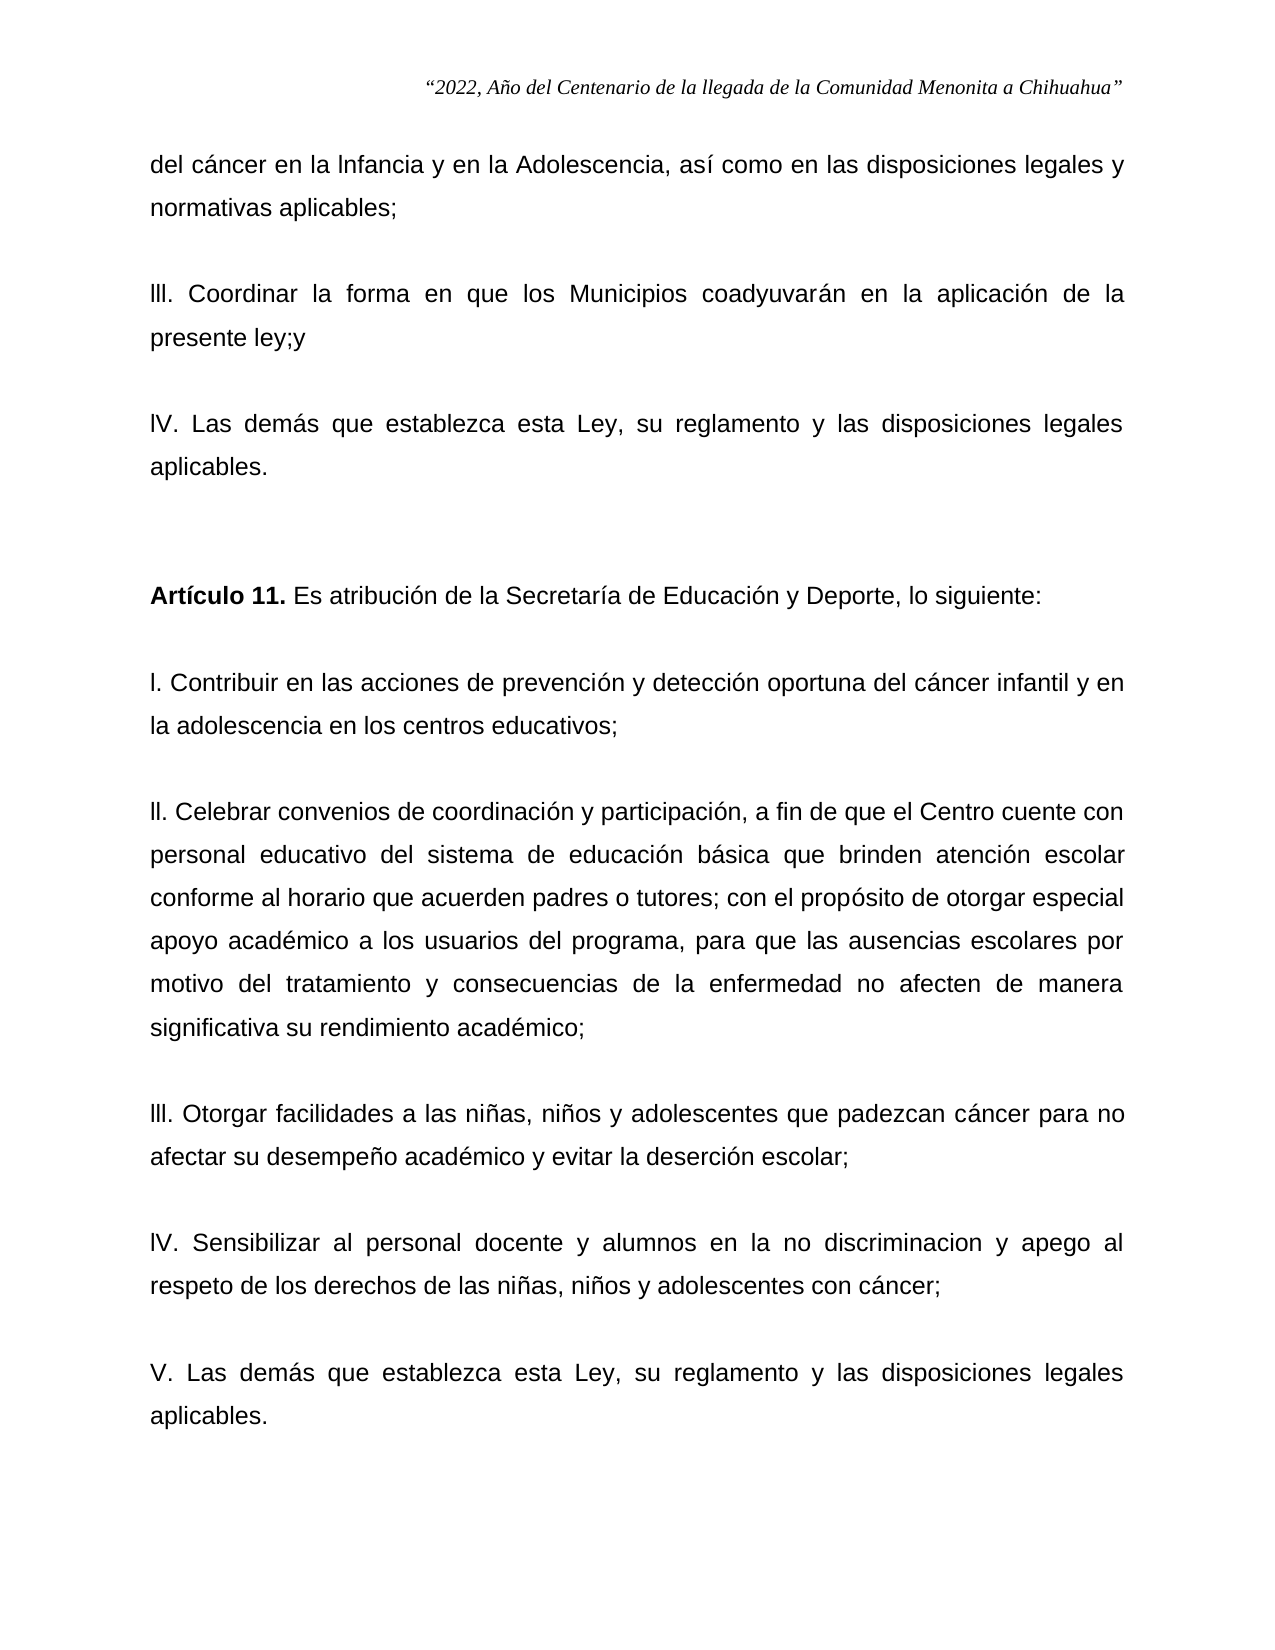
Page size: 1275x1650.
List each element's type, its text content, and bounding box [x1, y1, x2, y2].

text ll. Celebrar convenios de coordinación y participación, a fin de que el Centro cuente con personal educativo del sistema de educación básica que brinden atención escolar conforme al horario que acuerden padres o tutores; con el propósito de otorgar especial apoyo académico a los usuarios del programa, para que las ausencias escolares por motivo del tratamiento y consecuencias de la enfermedad no afecten de manera significativa su rendimiento académico; [150, 797, 1125, 1041]
text lll. Otorgar facilidades a las niñas, niños y adolescentes que padezcan cáncer para no afectar su desempeño académico y evitar la deserción escolar; [150, 1099, 1125, 1171]
text lV. Las demás que establezca esta Ley, su reglamento y las disposiciones legales aplicables. [150, 409, 1125, 481]
text l. Contribuir en las acciones de prevención y detección oportuna del cáncer infantil y en la adolescencia en los centros educativos; [150, 667, 1125, 739]
text Artículo 11. Es atribución de la Secretaría de Educación y Deporte, lo siguiente: [150, 581, 1125, 610]
text V. Las demás que establezca esta Ley, su reglamento y las disposiciones legales aplicables. [150, 1357, 1125, 1429]
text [150, 150, 1125, 222]
text lll. Coordinar la forma en que los Municipios coadyuvarán en la aplicación de la presente ley;y [150, 279, 1125, 351]
text lV. Sensibilizar al personal docente y alumnos en la no discriminacion y apego al respeto de los derechos de las niñas, niños y adolescentes con cáncer; [150, 1228, 1125, 1300]
